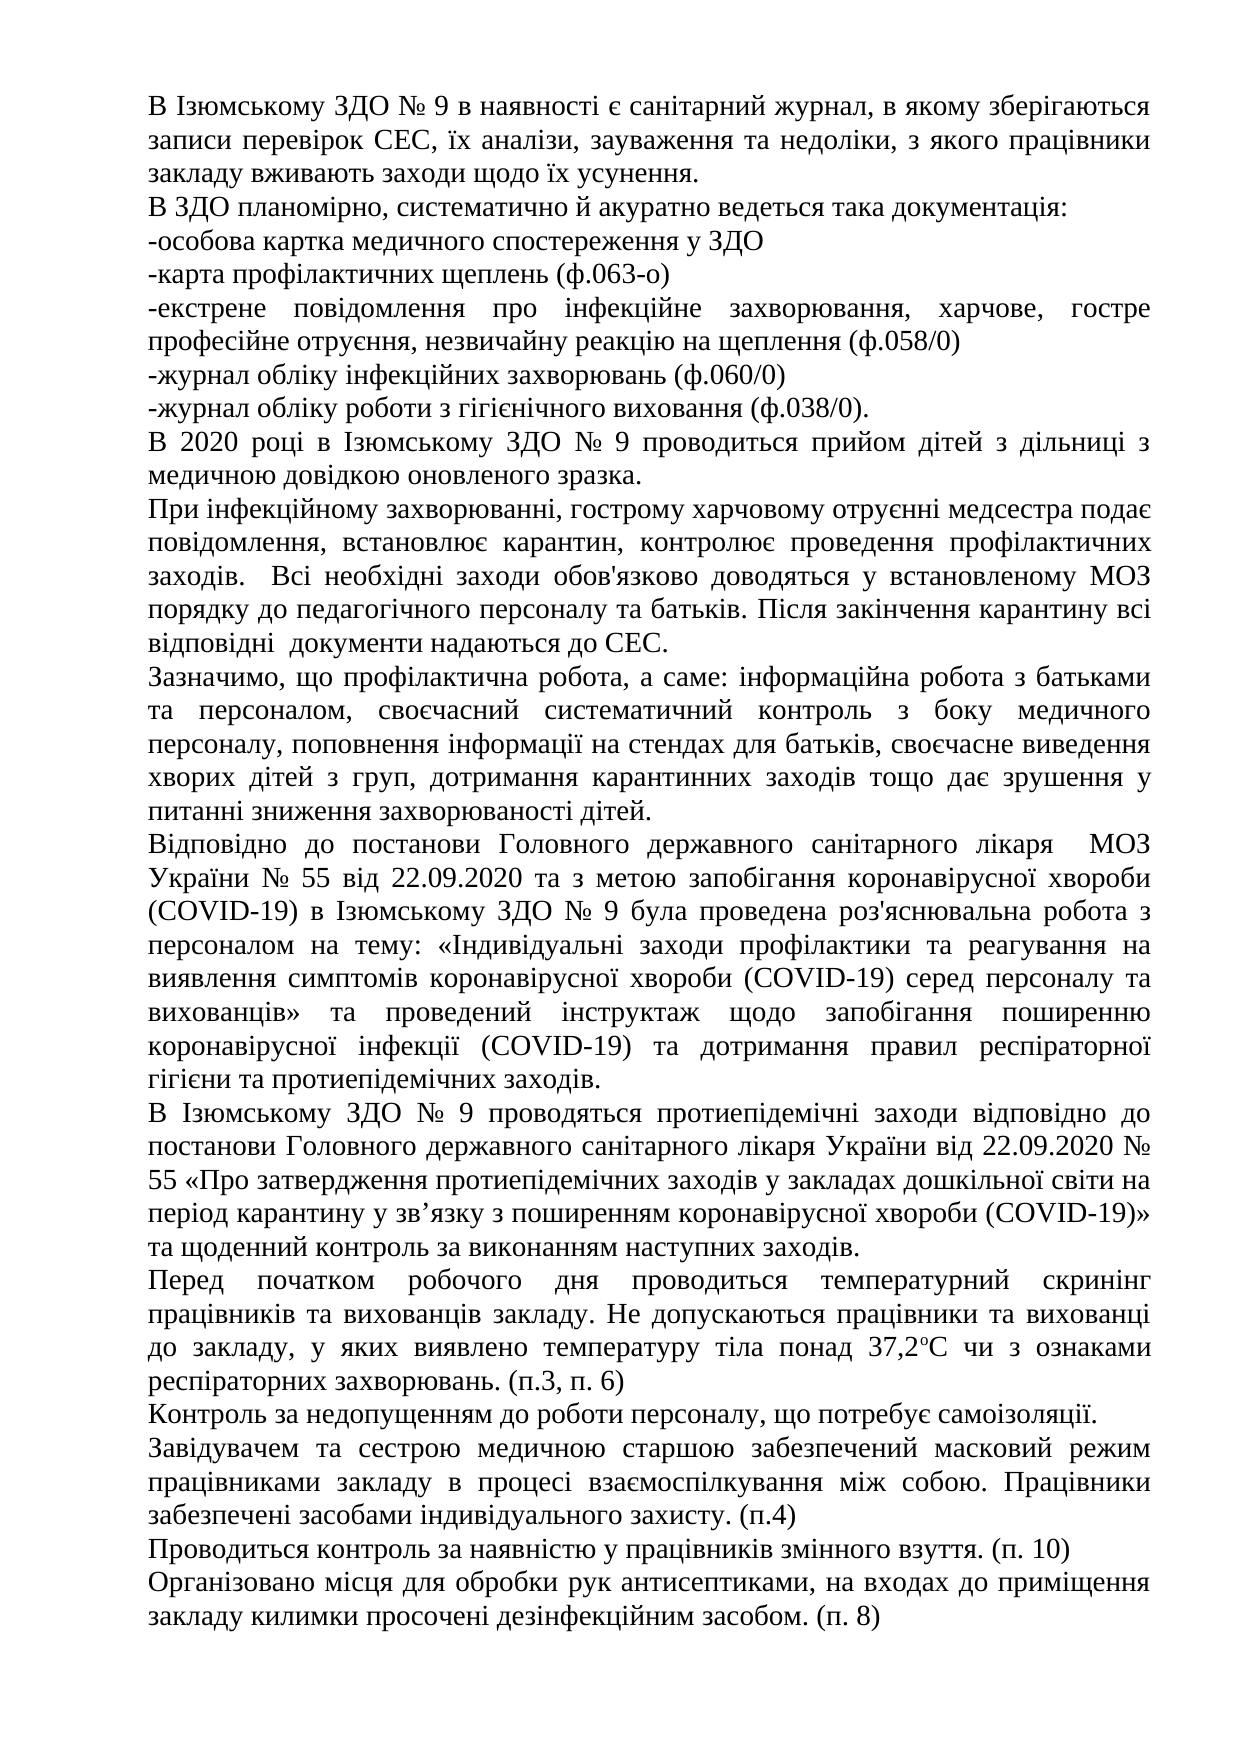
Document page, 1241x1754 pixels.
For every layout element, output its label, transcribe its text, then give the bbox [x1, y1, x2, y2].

text В Ізюмському ЗДО № 9 проводяться протиепідемічні заходи відповідно до постанови Головного державного санітарного лікаря України від 22.09.2020 № 55 «Про затвердження протиепідемічних заходів у закладах дошкільної світи на період карантину у звʼязку з поширенням коронавірусної хвороби (COVID-19)» та щоденний контроль за виконанням наступних заходів. [148, 1095, 1152, 1262]
text Відповідно до постанови Головного державного санітарного лікаря МОЗ України № 55 від 22.09.2020 та з метою запобігання коронавірусної хвороби (COVID-19) в Ізюмському ЗДО № 9 була проведена роз'яснювальна робота з персоналом на тему: «Індивідуальні заходи профілактики та реагування на виявлення симптомів коронавірусної хвороби (COVID-19) серед персоналу та вихованців» та проведений інструктаж щодо запобігання поширенню коронавірусної інфекції (COVID-19) та дотримання правил респіраторної гігієни та протиепідемічних заходів. [148, 826, 1152, 1095]
text -журнал обліку роботи з гігієнічного виховання (ф.038/0). [148, 390, 1152, 424]
text В 2020 році в Ізюмському ЗДО № 9 проводиться прийом дітей з дільниці з медичною довідкою оновленого зразка. [148, 424, 1152, 491]
text Проводиться контроль за наявністю у працівників змінного взуття. (п. 10) [148, 1531, 1152, 1564]
text -журнал обліку інфекційних захворювань (ф.060/0) [148, 357, 1152, 390]
text Контроль за недопущенням до роботи персоналу, що потребує самоізоляції. [148, 1397, 1152, 1430]
text -карта профілактичних щеплень (ф.063-о) [148, 256, 1152, 290]
text -екстрене повідомлення про інфекційне захворювання, харчове, гостре професійне отруєння, незвичайну реакцію на щеплення (ф.058/0) [148, 290, 1152, 357]
text В Ізюмському ЗДО № 9 в наявності є санітарний журнал, в якому зберігаються записи перевірок СЕС, їх аналізи, зауваження та недоліки, з якого працівники закладу вживають заходи щодо їх усунення. [148, 88, 1152, 189]
text Організовано місця для обробки рук антисептиками, на входах до приміщення закладу килимки просочені дезінфекційним засобом. (п. 8) [148, 1564, 1152, 1631]
text При інфекційному захворюванні, гострому харчовому отруєнні медсестра подає повідомлення, встановлює карантин, контролює проведення профілактичних заходів. Всі необхідні заходи обов'язково доводяться у встановленому МОЗ порядку до педагогічного персоналу та батьків. Після закінчення карантину всі відповідні документи надаються до СЕС. [148, 491, 1152, 659]
text Завідувачем та сестрою медичною старшою забезпечений масковий режим працівниками закладу в процесі взаємоспілкування між собою. Працівники забезпечені засобами індивідуального захисту. (п.4) [148, 1430, 1152, 1531]
text -особова картка медичного спостереження у ЗДО [148, 223, 1152, 256]
text В ЗДО планомірно, систематично й акуратно ведеться така документація: [148, 189, 1152, 223]
text Перед початком робочого дня проводиться температурний скринінг працівників та вихованців закладу. Не допускаються працівники та вихованці до закладу, у яких виявлено температуру тіла понад 37,2оС чи з ознаками респіраторних захворювань. (п.3, п. 6) [148, 1262, 1152, 1397]
text Зазначимо, що профілактична робота, а саме: інформаційна робота з батьками та персоналом, своєчасний систематичний контроль з боку медичного персоналу, поповнення інформації на стендах для батьків, своєчасне виведення хворих дітей з груп, дотримання карантинних заходів тощо дає зрушення у питанні зниження захворюваності дітей. [148, 659, 1152, 826]
